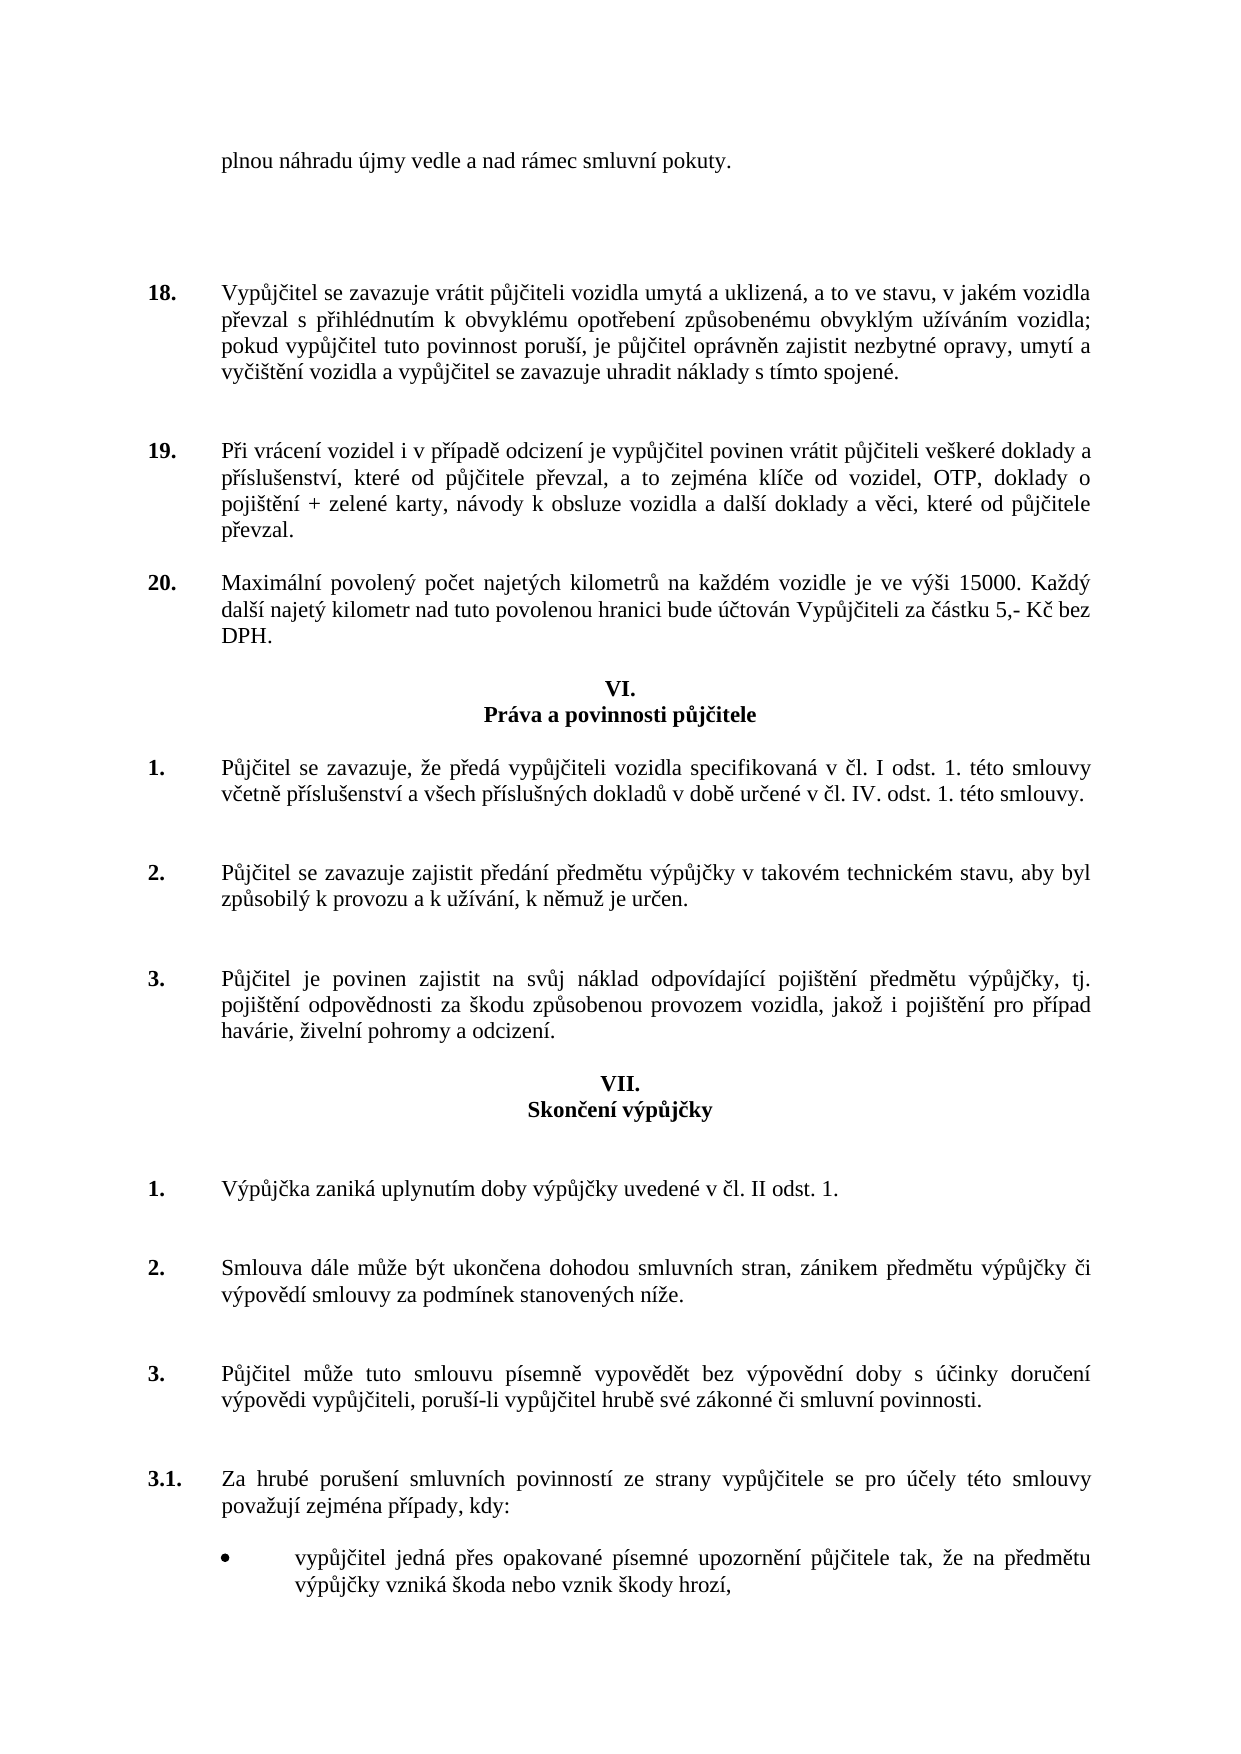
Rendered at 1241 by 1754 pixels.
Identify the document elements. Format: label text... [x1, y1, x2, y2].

list Vypůjčitel se zavazuje vrátit půjčiteli vozidla umytá a uklizená, a to ve stavu, v jakém vozidla převzal s přihlédnutím k obvyklému opotřebení způsobenému obvyklým užíváním vozidla; pokud vypůjčitel tuto povinnost poruší, je půjčitel oprávněn zajistit nezbytné opravy, umytí a vyčištění vozidla a vypůjčitel se zavazuje uhradit náklady s tímto spojené. [148, 279, 1093, 385]
text Skončení výpůjčky [148, 1096, 1093, 1123]
text VI. [148, 675, 1093, 701]
list Výpůjčka zaniká uplynutím doby výpůjčky uvedené v čl. II odst. 1. [148, 1175, 1093, 1202]
list Maximální povolený počet najetých kilometrů na každém vozidle je ve výši 15000. Každý další najetý kilometr nad tuto povolenou hranici bude účtován Vypůjčiteli za částku 5,- Kč bez DPH. [148, 569, 1093, 648]
list vypůjčitel jedná přes opakované písemné upozornění půjčitele tak, že na předmětu výpůjčky vzniká škoda nebo vznik škody hrozí, [221, 1544, 1093, 1597]
text Práva a povinnosti půjčitele [148, 701, 1093, 727]
list Při vrácení vozidel i v případě odcizení je vypůjčitel povinen vrátit půjčiteli veškeré doklady a příslušenství, které od půjčitele převzal, a to zejména klíče od vozidel, OTP, doklady o pojištění + zelené karty, návody k obsluze vozidla a další doklady a věci, které od půjčitele převzal. [148, 437, 1093, 543]
list Půjčitel je povinen zajistit na svůj náklad odpovídající pojištění předmětu výpůjčky, tj. pojištění odpovědnosti za škodu způsobenou provozem vozidla, jakož i pojištění pro případ havárie, živelní pohromy a odcizení. [148, 964, 1093, 1044]
list Půjčitel se zavazuje zajistit předání předmětu výpůjčky v takovém technickém stavu, aby byl způsobilý k provozu a k užívání, k němuž je určen. [148, 859, 1093, 912]
list Půjčitel může tuto smlouvu písemně vypovědět bez výpovědní doby s účinky doručení výpovědi vypůjčiteli, poruší-li vypůjčitel hrubě své zákonné či smluvní povinnosti. [148, 1360, 1093, 1413]
text VII. [148, 1070, 1093, 1096]
list Smlouva dále může být ukončena dohodou smluvních stran, zánikem předmětu výpůjčky či výpovědí smlouvy za podmínek stanovených níže. [148, 1254, 1093, 1307]
list Půjčitel se zavazuje, že předá vypůjčiteli vozidla specifikovaná v čl. I odst. 1. této smlouvy včetně příslušenství a všech příslušných dokladů v době určené v čl. IV. odst. 1. této smlouvy. [148, 754, 1093, 806]
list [148, 148, 1093, 174]
list Za hrubé porušení smluvních povinností ze strany vypůjčitele se pro účely této smlouvy považují zejména případy, kdy: [148, 1465, 1093, 1518]
